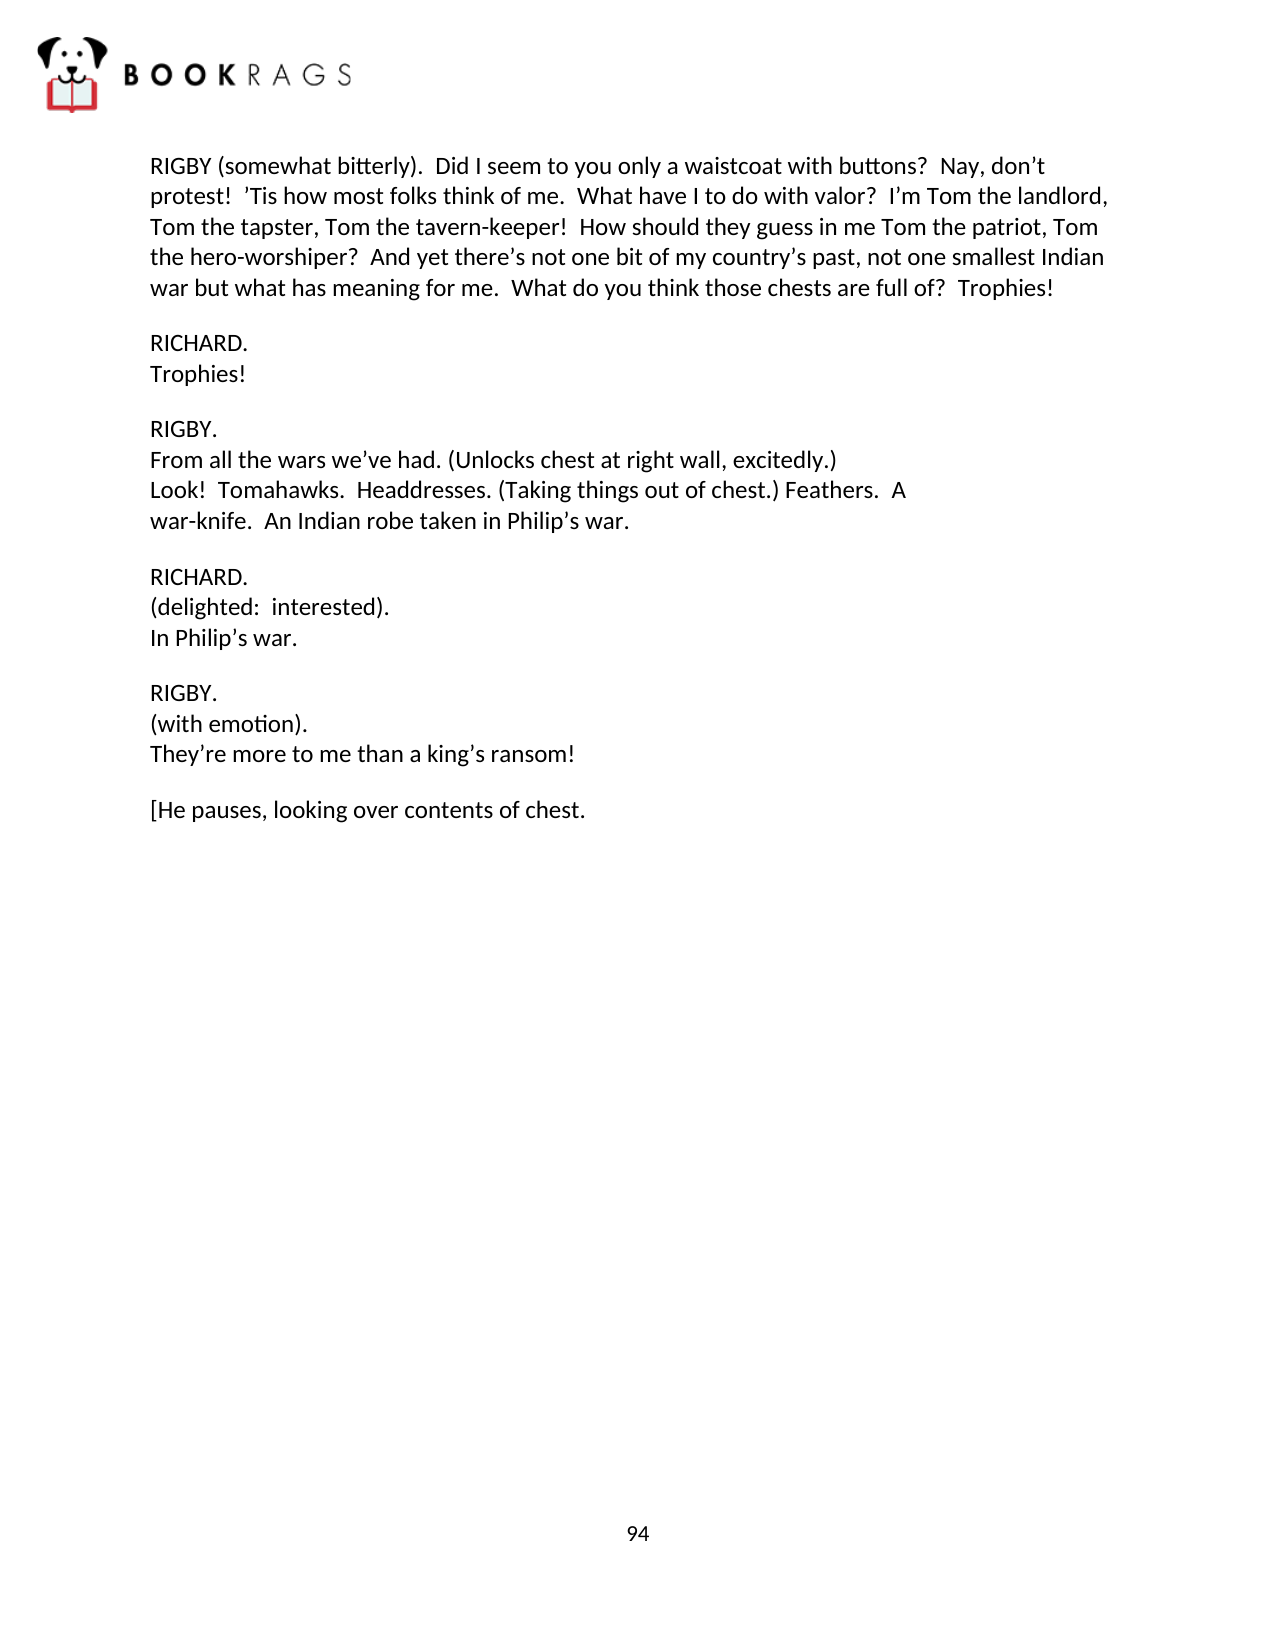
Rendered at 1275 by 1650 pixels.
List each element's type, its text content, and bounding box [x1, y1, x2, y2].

text RIGBY. From all the wars we’ve had. (Unlocks chest at right wall, excitedly.) Look! Tomahawks. Headdresses. (Taking things out of chest.) Feathers. A war-knife. An Indian robe taken in Philip’s war. [150, 414, 1125, 536]
text RIGBY (somewhat bitterly). Did I seem to you only a waistcoat with buttons? Nay, don’t protest! ’Tis how most folks think of me. What have I to do with valor? I’m Tom the landlord, Tom the tapster, Tom the tavern-keeper! How should they guess in me Tom the patriot, Tom the hero-worshiper? And yet there’s not one bit of my country’s past, not one smallest Indian war but what has meaning for me. What do you think those chests are full of? Trophies! [150, 150, 1125, 303]
text RIGBY. (with emotion). They’re more to me than a king’s ransom! [150, 677, 1125, 769]
text RICHARD. (delighted: interested). In Philip’s war. [150, 561, 1125, 652]
text RICHARD. Trophies! [150, 328, 1125, 389]
picture [37, 37, 351, 113]
text [He pauses, looking over contents of chest. [150, 794, 1125, 824]
